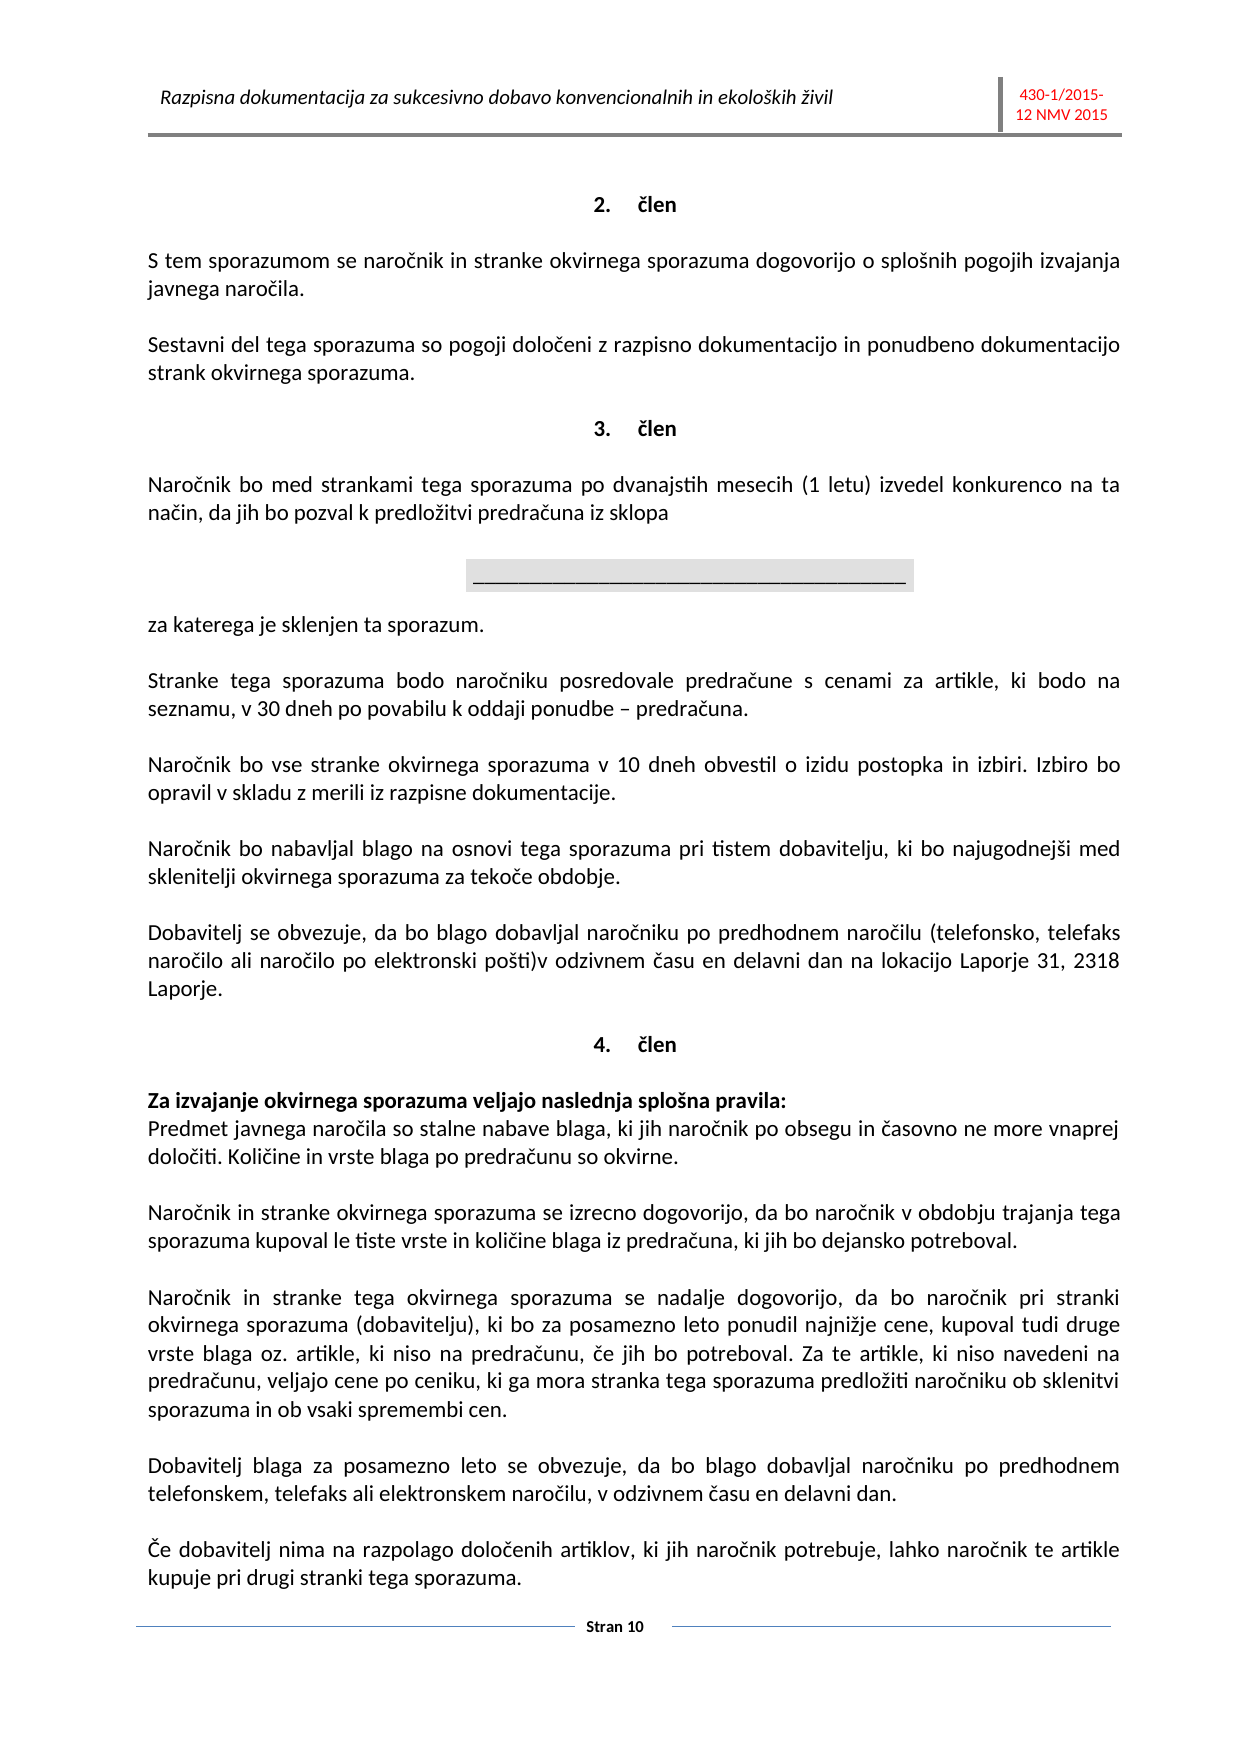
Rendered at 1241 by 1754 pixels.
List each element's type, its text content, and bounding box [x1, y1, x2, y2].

text Naročnik bo med strankami tega sporazuma po dvanajstih mesecih (1 letu) izvedel konkurenco na ta način, da jih bo pozval k predložitvi predračuna iz sklopa [148, 470, 1122, 526]
text Naročnik in stranke okvirnega sporazuma se izrecno dogovorijo, da bo naročnik v obdobju trajanja tega sporazuma kupoval le tiste vrste in količine blaga iz predračuna, ki jih bo dejansko potreboval. [148, 1198, 1122, 1254]
text Dobavitelj se obvezuje, da bo blago dobavljal naročniku po predhodnem naročilu (telefonsko, telefaks naročilo ali naročilo po elektronski pošti)v odzivnem času en delavni dan na lokacijo Laporje 31, 2318 Laporje. [148, 918, 1122, 1002]
text Dobavitelj blaga za posamezno leto se obvezuje, da bo blago dobavljal naročniku po predhodnem telefonskem, telefaks ali elektronskem naročilu, v odzivnem času en delavni dan. [148, 1451, 1122, 1507]
list člen [148, 1030, 1122, 1058]
text Če dobavitelj nima na razpolago določenih artiklov, ki jih naročnik potrebuje, lahko naročnik te artikle kupuje pri drugi stranki tega sporazuma. [148, 1535, 1122, 1591]
text za katerega je sklenjen ta sporazum. [148, 610, 1122, 638]
list člen [148, 414, 1122, 442]
text Za izvajanje okvirnega sporazuma veljajo naslednja splošna pravila: [148, 1086, 1122, 1114]
text Sestavni del tega sporazuma so pogoji določeni z razpisno dokumentacijo in ponudbeno dokumentacijo strank okvirnega sporazuma. [148, 330, 1122, 386]
table_header ______________________________________ [466, 559, 914, 592]
text Stranke tega sporazuma bodo naročniku posredovale predračune s cenami za artikle, ki bodo na seznamu, v 30 dneh po povabilu k oddaji ponudbe – predračuna. [148, 666, 1122, 722]
text Naročnik in stranke tega okvirnega sporazuma se nadalje dogovorijo, da bo naročnik pri stranki okvirnega sporazuma (dobavitelju), ki bo za posamezno leto ponudil najnižje cene, kupoval tudi druge vrste blaga oz. artikle, ki niso na predračunu, če jih bo potreboval. Za te artikle, ki niso navedeni na predračunu, veljajo cene po ceniku, ki ga mora stranka tega sporazuma predložiti naročniku ob sklenitvi sporazuma in ob vsaki spremembi cen. [148, 1283, 1122, 1423]
text S tem sporazumom se naročnik in stranke okvirnega sporazuma dogovorijo o splošnih pogojih izvajanja javnega naročila. [148, 246, 1122, 302]
text Naročnik bo vse stranke okvirnega sporazuma v 10 dneh obvestil o izidu postopka in izbiri. Izbiro bo opravil v skladu z merili iz razpisne dokumentacije. [148, 750, 1122, 806]
text Predmet javnega naročila so stalne nabave blaga, ki jih naročnik po obsegu in časovno ne more vnaprej določiti. Količine in vrste blaga po predračunu so okvirne. [148, 1114, 1122, 1171]
text Naročnik bo nabavljal blago na osnovi tega sporazuma pri tistem dobavitelju, ki bo najugodnejši med sklenitelji okvirnega sporazuma za tekoče obdobje. [148, 834, 1122, 890]
list člen [148, 190, 1122, 218]
